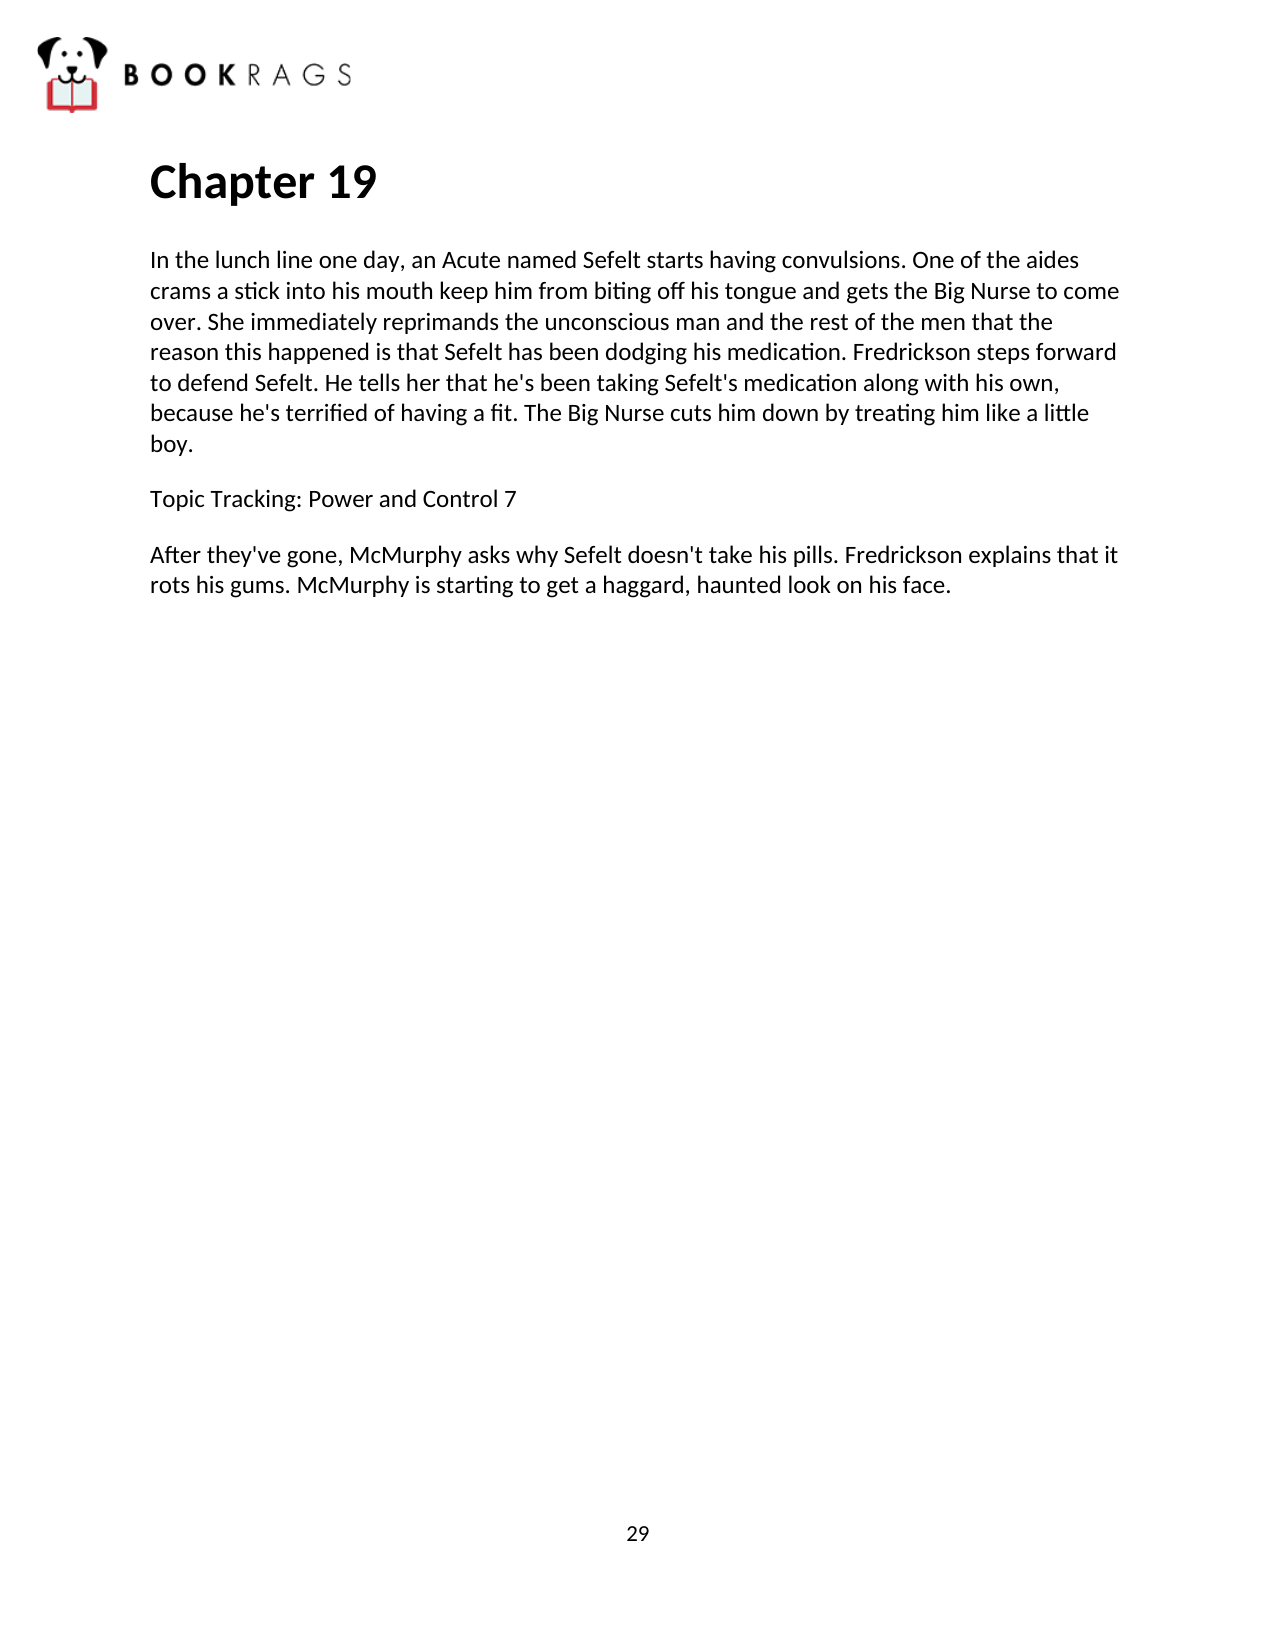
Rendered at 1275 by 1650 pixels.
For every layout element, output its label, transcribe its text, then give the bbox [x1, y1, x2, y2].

text After they've gone, McMurphy asks why Sefelt doesn't take his pills. Fredrickson explains that it rots his gums. McMurphy is starting to get a haggard, haunted look on his face. [150, 539, 1125, 600]
text Topic Tracking: Power and Control 7 [150, 483, 1125, 514]
picture [37, 37, 351, 113]
text Chapter 19 [150, 150, 1125, 211]
text In the lunch line one day, an Acute named Sefelt starts having convulsions. One of the aides crams a stick into his mouth keep him from biting off his tongue and gets the Big Nurse to come over. She immediately reprimands the unconscious man and the rest of the men that the reason this happened is that Sefelt has been dodging his medication. Fredrickson steps forward to defend Sefelt. He tells her that he's been taking Sefelt's medication along with his own, because he's terrified of having a fit. The Big Nurse cuts him down by treating him like a little boy. [150, 244, 1125, 458]
